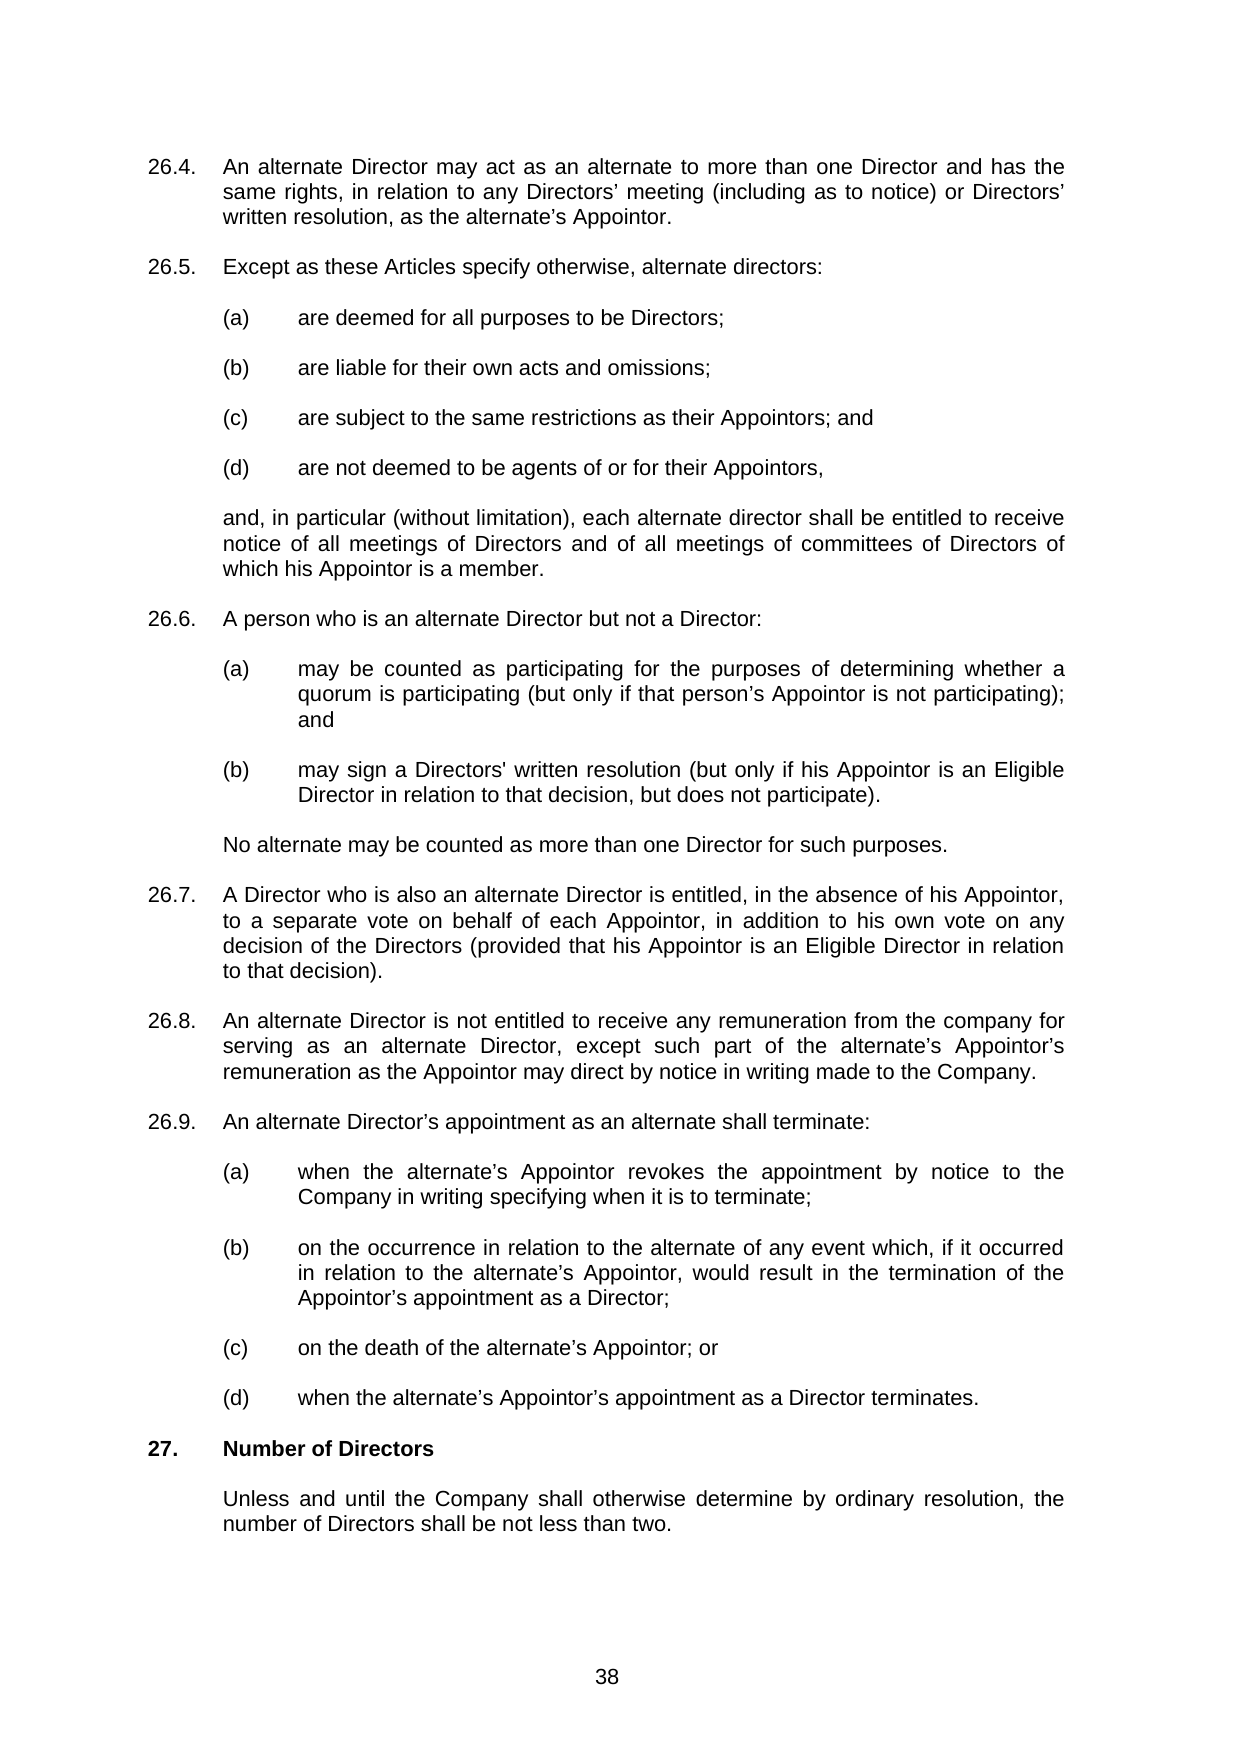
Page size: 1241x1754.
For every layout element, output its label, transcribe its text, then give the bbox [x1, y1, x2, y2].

subtitle An alternate Director may act as an alternate to more than one Director and has the same rights, in relation to any Directors’ meeting (including as to notice) or Directors’ written resolution, as the alternate’s Appointor. [148, 153, 1066, 229]
subtitle are not deemed to be agents of or for their Appointors, [223, 455, 1066, 480]
subtitle on the occurrence in relation to the alternate of any event which, if it occurred in relation to the alternate’s Appointor, would result in the termination of the Appointor’s appointment as a Director; [223, 1234, 1066, 1310]
subtitle are liable for their own acts and omissions; [223, 354, 1066, 380]
text and, in particular (without limitation), each alternate director shall be entitled to receive notice of all meetings of Directors and of all meetings of committees of Directors of which his Appointor is a member. [223, 505, 1066, 581]
subtitle An alternate Director is not entitled to receive any remuneration from the company for serving as an alternate Director, except such part of the alternate’s Appointor’s remuneration as the Appointor may direct by notice in writing made to the Company. [148, 1008, 1066, 1084]
subtitle are subject to the same restrictions as their Appointors; and [223, 405, 1066, 430]
subtitle An alternate Director’s appointment as an alternate shall terminate: [148, 1109, 1066, 1134]
subtitle A Director who is also an alternate Director is entitled, in the absence of his Appointor, to a separate vote on behalf of each Appointor, in addition to his own vote on any decision of the Directors (provided that his Appointor is an Eligible Director in relation to that decision). [148, 882, 1066, 983]
text No alternate may be counted as more than one Director for such purposes. [223, 832, 1066, 857]
subtitle when the alternate’s Appointor revokes the appointment by notice to the Company in writing specifying when it is to terminate; [223, 1159, 1066, 1209]
subtitle Except as these Articles specify otherwise, alternate directors: [148, 254, 1066, 279]
subtitle on the death of the alternate’s Appointor; or [223, 1335, 1066, 1360]
subtitle when the alternate’s Appointor’s appointment as a Director terminates. [223, 1385, 1066, 1410]
subtitle may sign a Directors' written resolution (but only if his Appointor is an Eligible Director in relation to that decision, but does not participate). [223, 757, 1066, 807]
subtitle are deemed for all purposes to be Directors; [223, 304, 1066, 329]
subtitle may be counted as participating for the purposes of determining whether a quorum is participating (but only if that person’s Appointor is not participating); and [223, 656, 1066, 732]
text Unless and until the Company shall otherwise determine by ordinary resolution, the number of Directors shall be not less than two. [223, 1486, 1066, 1536]
subtitle Number of Directors [148, 1435, 1066, 1461]
subtitle A person who is an alternate Director but not a Director: [148, 606, 1066, 631]
